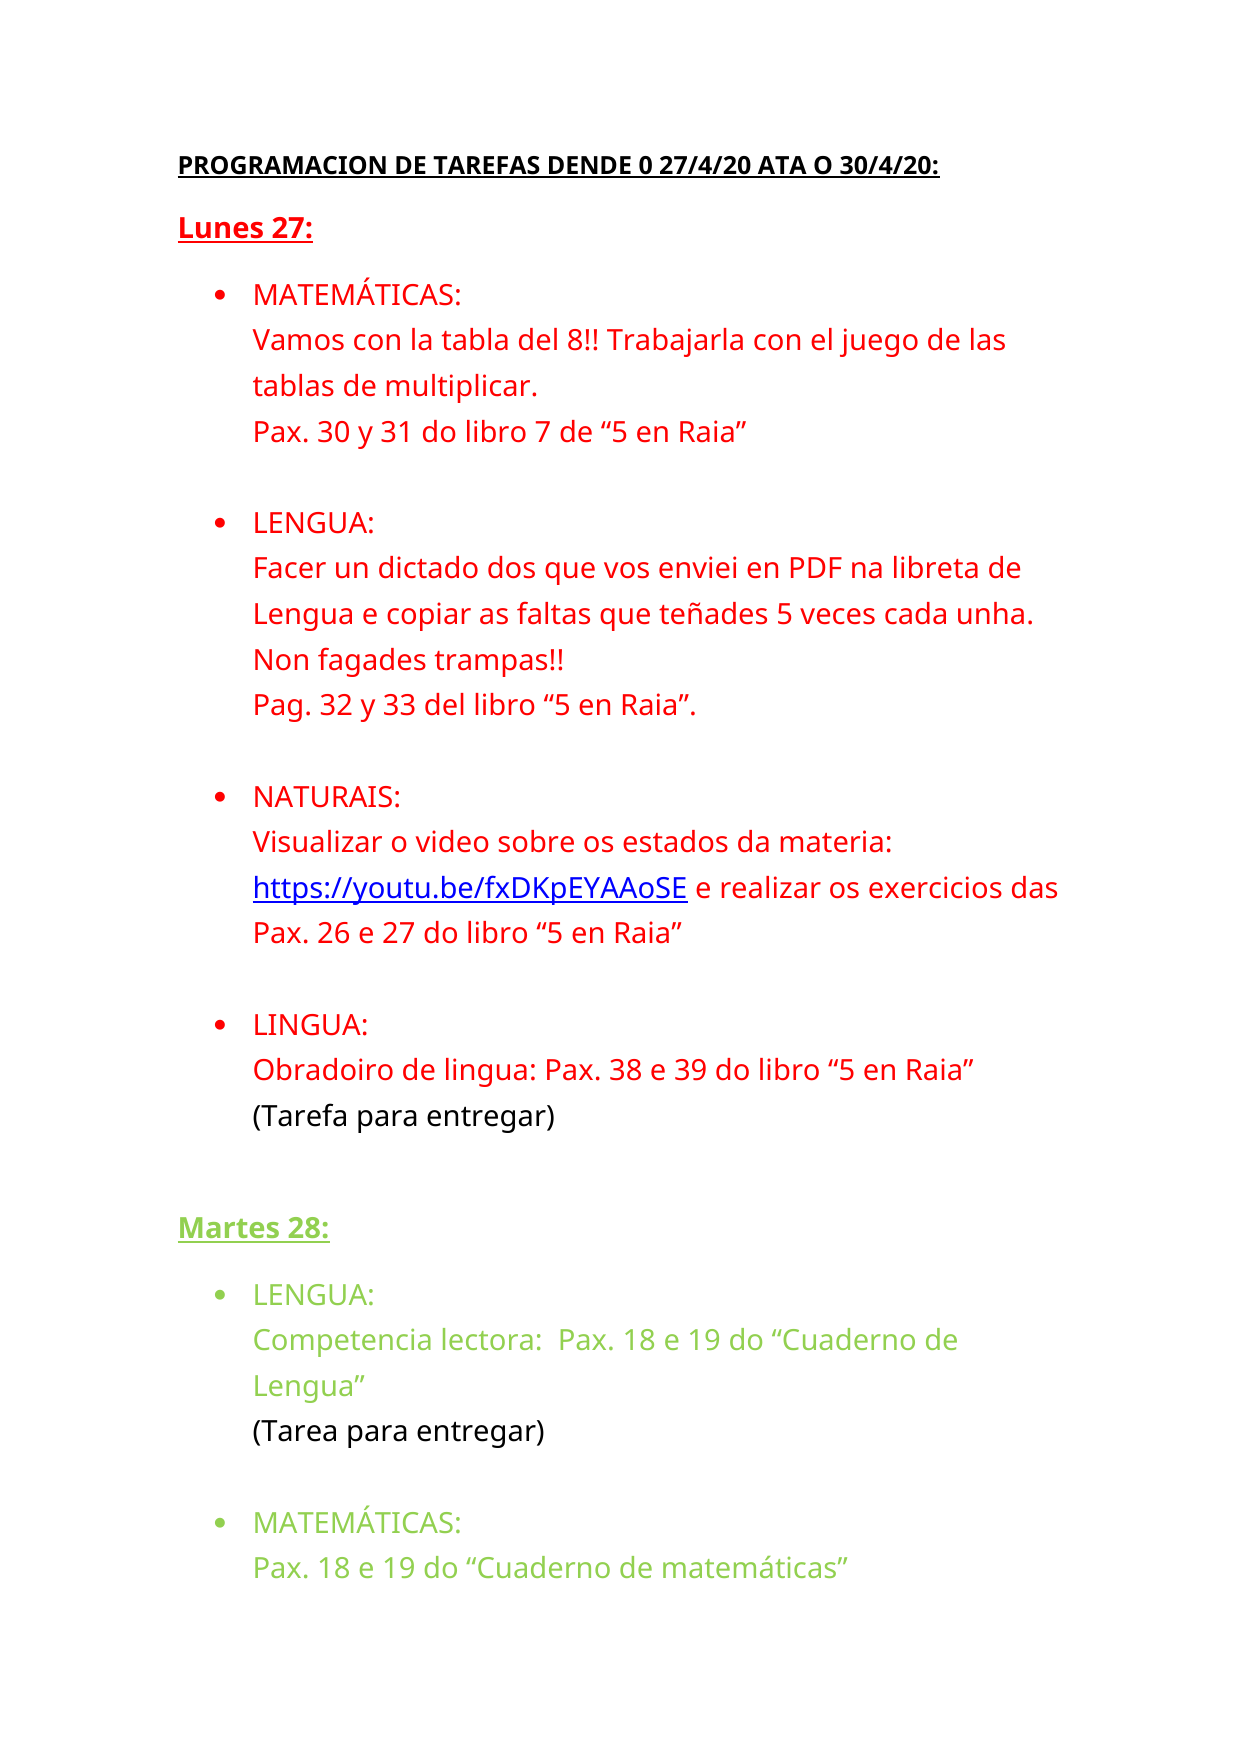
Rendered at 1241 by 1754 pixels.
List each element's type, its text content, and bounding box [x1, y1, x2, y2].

list LENGUA: [215, 502, 1063, 542]
list Visualizar o video sobre os estados da materia: https://youtu.be/fxDKpEYAAoSE e realizar os exercicios das Pax. 26 e 27 do libro “5 en Raia” [252, 822, 1063, 952]
text PROGRAMACION DE TAREFAS DENDE 0 27/4/20 ATA O 30/4/20: [177, 148, 1063, 182]
list MATEMÁTICAS: [215, 1502, 1063, 1542]
text Lunes 27: [177, 208, 1063, 247]
list MATEMÁTICAS: [215, 274, 1063, 314]
list LENGUA: [215, 1274, 1063, 1313]
list Obradoiro de lingua: Pax. 38 e 39 do libro “5 en Raia” (Tarefa para entregar) [252, 1050, 1063, 1135]
list Competencia lectora: Pax. 18 e 19 do “Cuaderno de Lengua” [252, 1319, 1063, 1405]
list Facer un dictado dos que vos enviei en PDF na libreta de Lengua e copiar as faltas que teñades 5 veces cada unha. Non fagades trampas!! [252, 548, 1063, 679]
list Pax. 30 y 31 do libro 7 de “5 en Raia” [252, 411, 1063, 451]
list Vamos con la tabla del 8!! Trabajarla con el juego de las tablas de multiplicar. [252, 320, 1063, 405]
list Pag. 32 y 33 del libro “5 en Raia”. [252, 685, 1063, 724]
list Pax. 18 e 19 do “Cuaderno de matemáticas” [252, 1548, 1063, 1587]
list NATURAIS: [215, 776, 1063, 816]
list LINGUA: [215, 1004, 1063, 1044]
list (Tarea para entregar) [252, 1411, 1063, 1450]
text Martes 28: [177, 1207, 1063, 1247]
